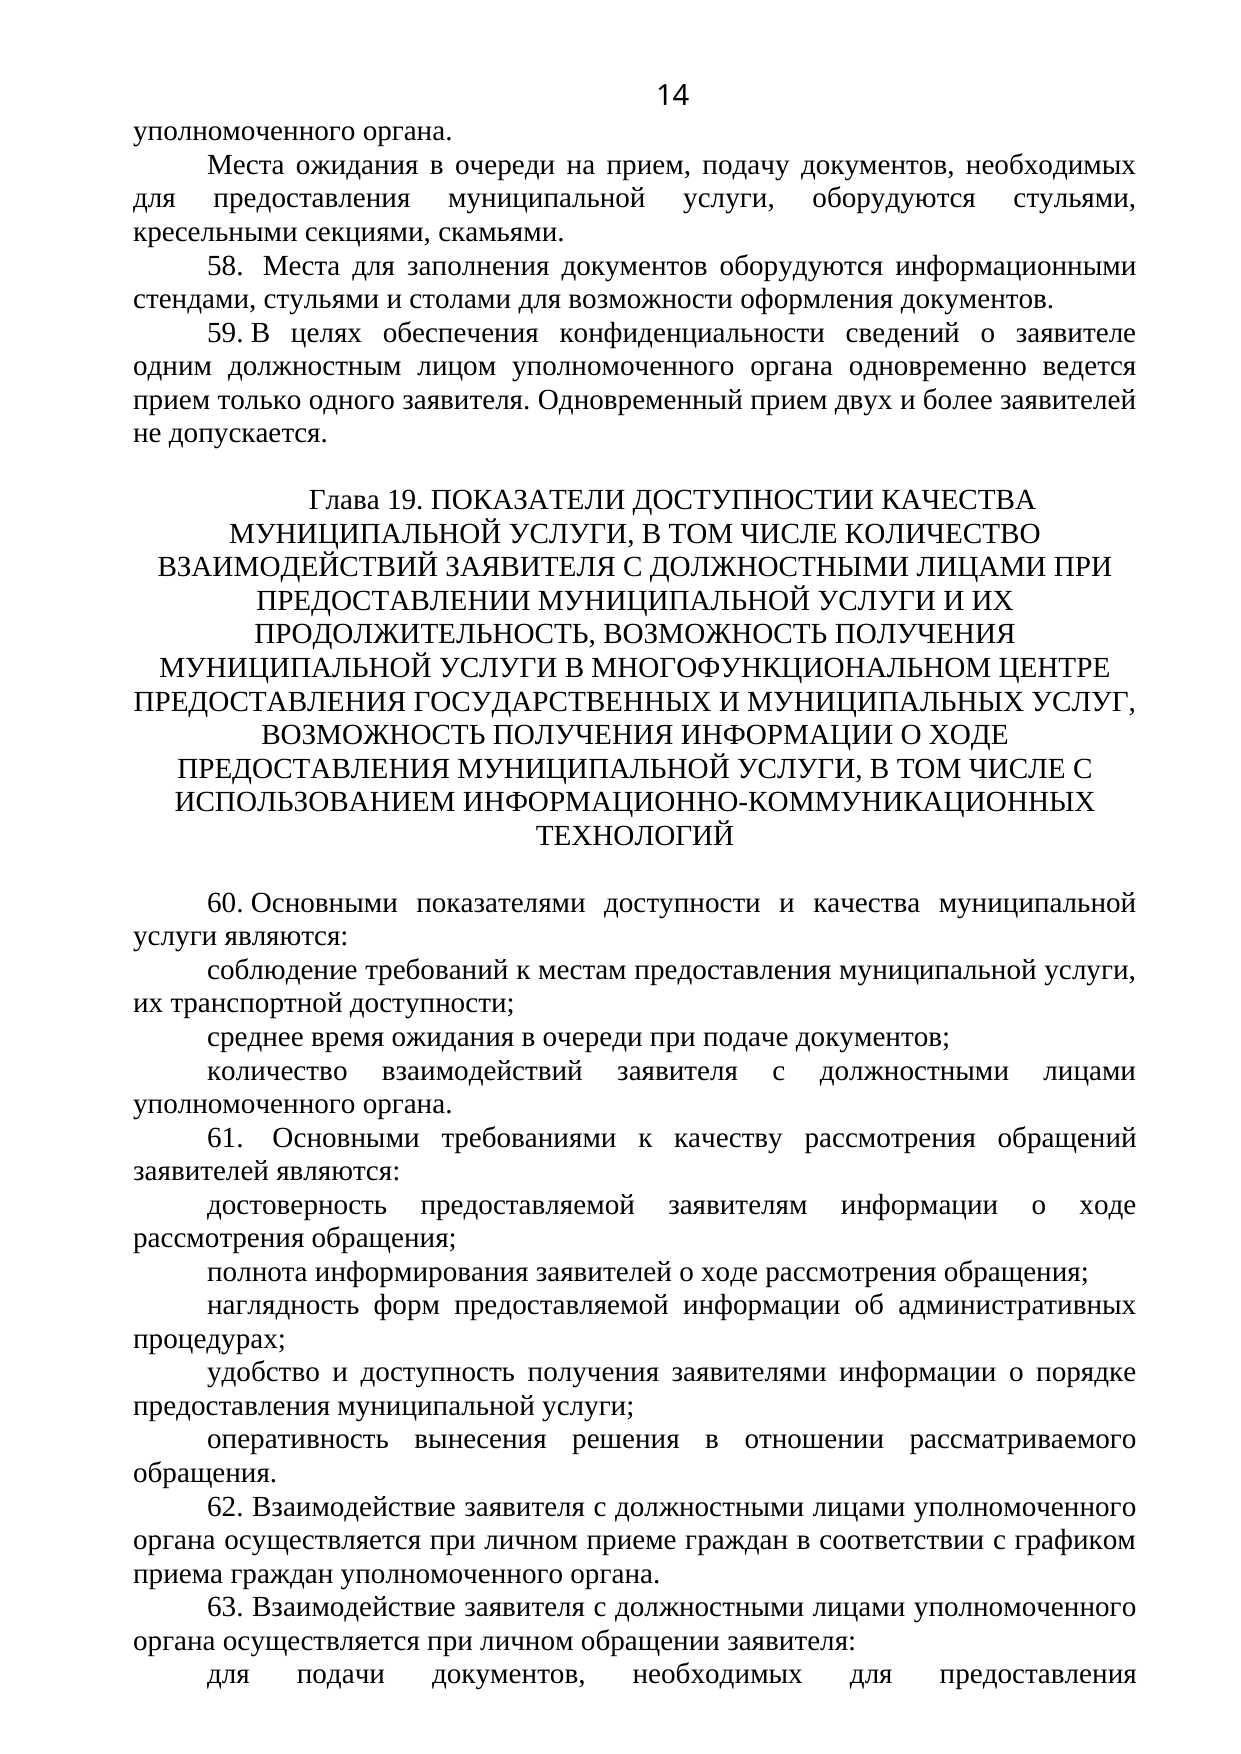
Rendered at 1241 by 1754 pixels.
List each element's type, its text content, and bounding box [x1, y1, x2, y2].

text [133, 113, 1137, 147]
text Места ожидания в очереди на прием, подачу документов, необходимых для предоставления муниципальной услуги, оборудуются стульями, кресельными секциями, скамьями. [133, 147, 1137, 248]
text Глава 19. ПОКАЗАТЕЛИ ДОСТУПНОСТИИ КАЧЕСТВА МУНИЦИПАЛЬНОЙ УСЛУГИ, В ТОМ ЧИСЛЕ КОЛИЧЕСТВО ВЗАИМОДЕЙСТВИЙ ЗАЯВИТЕЛЯ С ДОЛЖНОСТНЫМИ ЛИЦАМИ ПРИ ПРЕДОСТАВЛЕНИИ МУНИЦИПАЛЬНОЙ УСЛУГИ И ИХ ПРОДОЛЖИТЕЛЬНОСТЬ, ВОЗМОЖНОСТЬ ПОЛУЧЕНИЯ МУНИЦИПАЛЬНОЙ УСЛУГИ В МНОГОФУНКЦИОНАЛЬНОМ ЦЕНТРЕ ПРЕДОСТАВЛЕНИЯ ГОСУДАРСТВЕННЫХ И МУНИЦИПАЛЬНЫХ УСЛУГ, ВОЗМОЖНОСТЬ ПОЛУЧЕНИЯ ИНФОРМАЦИИ О ХОДЕ ПРЕДОСТАВЛЕНИЯ МУНИЦИПАЛЬНОЙ УСЛУГИ, В ТОМ ЧИСЛЕ С ИСПОЛЬЗОВАНИЕМ ИНФОРМАЦИОННО-КОММУНИКАЦИОННЫХ ТЕХНОЛОГИЙ [133, 482, 1137, 851]
text 58. Места для заполнения документов оборудуются информационными стендами, стульями и столами для возможности оформления документов. [133, 248, 1137, 315]
text 59. В целях обеспечения конфиденциальности сведений о заявителе одним должностным лицом уполномоченного органа одновременно ведется прием только одного заявителя. Одновременный прием двух и более заявителей не допускается. [133, 315, 1137, 449]
text количество взаимодействий заявителя с должностными лицами уполномоченного органа. [133, 1053, 1137, 1120]
text оперативность вынесения решения в отношении рассматриваемого обращения. [133, 1422, 1137, 1489]
text среднее время ожидания в очереди при подаче документов; [133, 1019, 1137, 1053]
text соблюдение требований к местам предоставления муниципальной услуги, их транспортной доступности; [133, 952, 1137, 1019]
text наглядность форм предоставляемой информации об административных процедурах; [133, 1287, 1137, 1354]
text 61. Основными требованиями к качеству рассмотрения обращений заявителей являются: [133, 1120, 1137, 1187]
text 62. Взаимодействие заявителя с должностными лицами уполномоченного органа осуществляется при личном приеме граждан в соответствии с графиком приема граждан уполномоченного органа. [133, 1489, 1137, 1589]
text 60. Основными показателями доступности и качества муниципальной услуги являются: [133, 885, 1137, 952]
text удобство и доступность получения заявителями информации о порядке предоставления муниципальной услуги; [133, 1354, 1137, 1422]
text 63. Взаимодействие заявителя с должностными лицами уполномоченного органа осуществляется при личном обращении заявителя: [133, 1589, 1137, 1656]
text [133, 1656, 1137, 1690]
text достоверность предоставляемой заявителям информации о ходе рассмотрения обращения; [133, 1187, 1137, 1254]
text полнота информирования заявителей о ходе рассмотрения обращения; [133, 1254, 1137, 1287]
